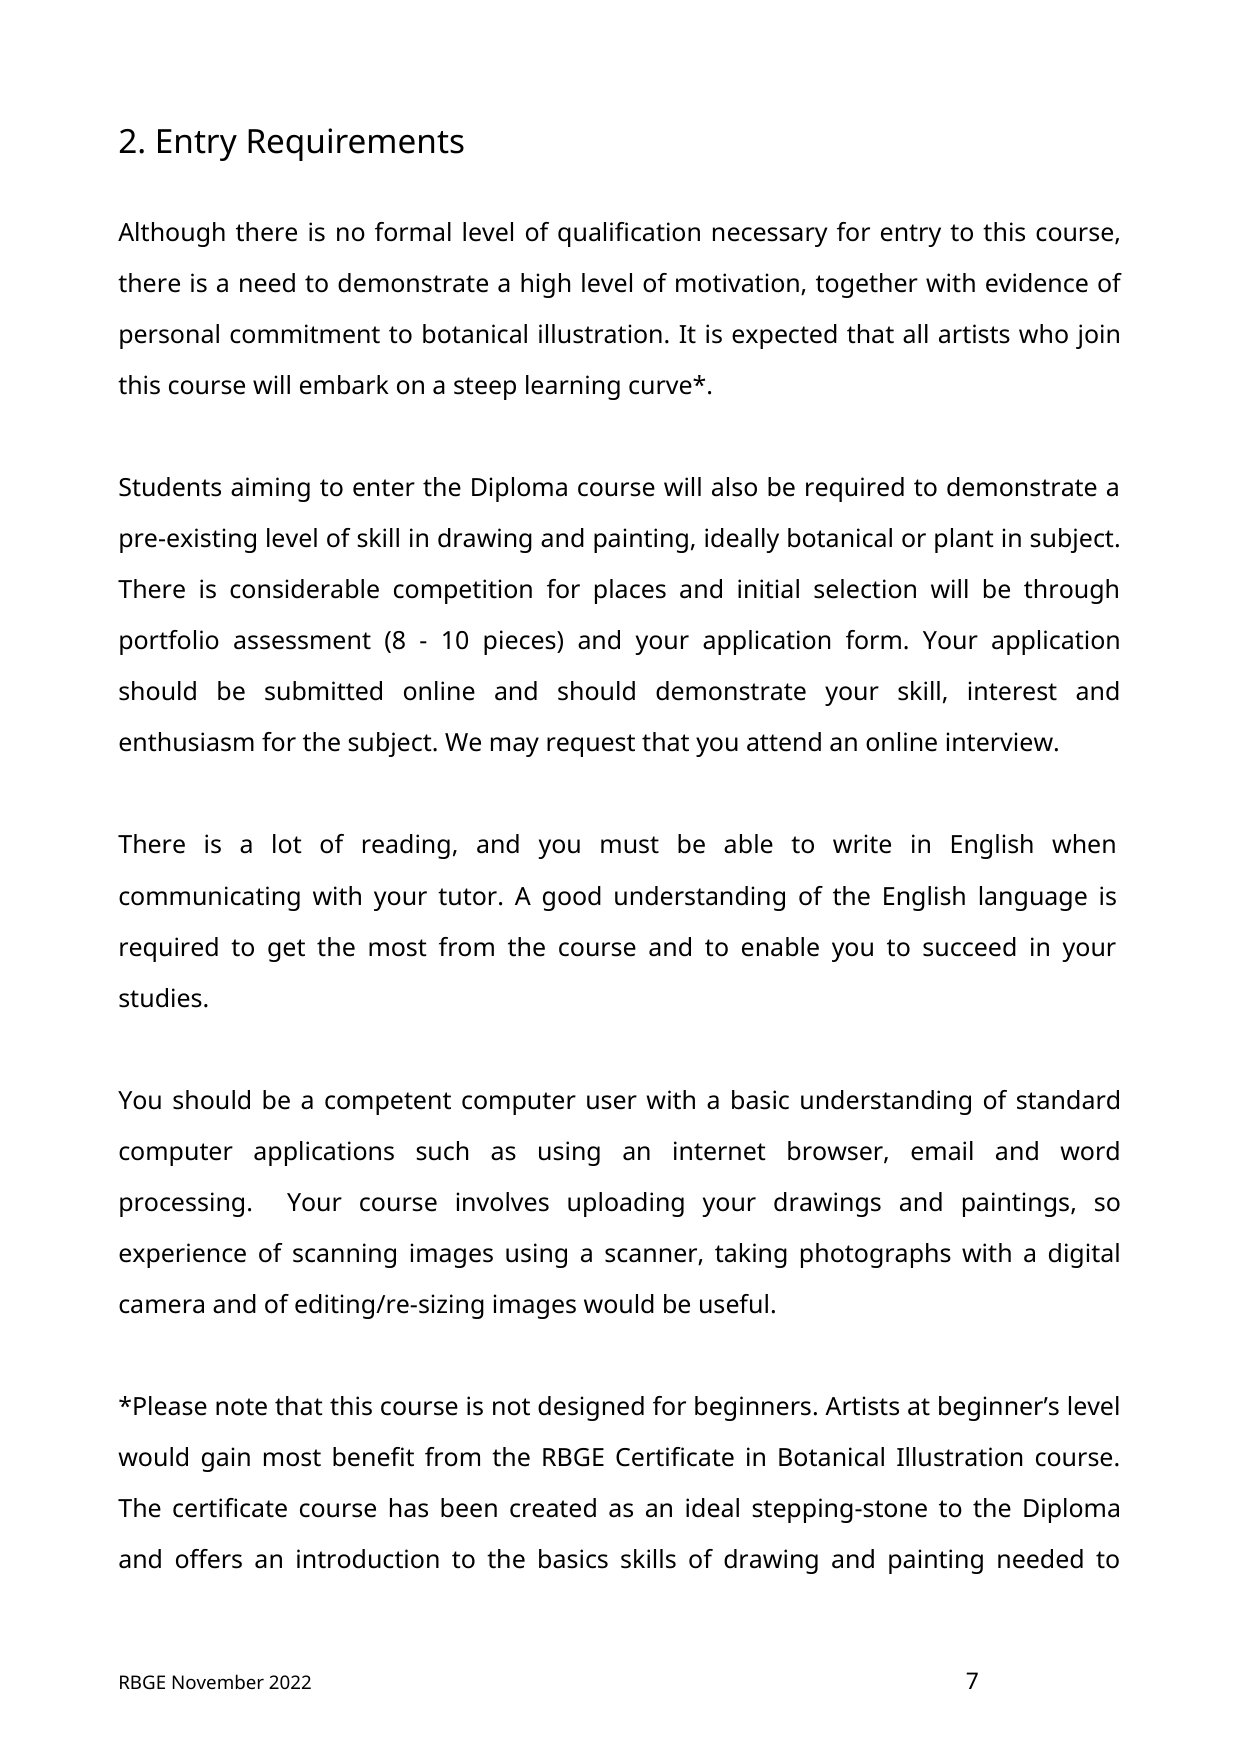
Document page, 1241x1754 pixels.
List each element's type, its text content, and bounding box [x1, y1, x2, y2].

subtitle 2. Entry Requirements [118, 118, 1122, 163]
text Students aiming to enter the Diploma course will also be required to demonstrate a pre-existing level of skill in drawing and painting, ideally botanical or plant in subject. There is considerable competition for places and initial selection will be through portfolio assessment (8 - 10 pieces) and your application form. Your application should be submitted online and should demonstrate your skill, interest and enthusiasm for the subject. We may request that you attend an online interview. [118, 470, 1122, 759]
text There is a lot of reading, and you must be able to write in English when communicating with your tutor. A good understanding of the English language is required to get the most from the course and to enable you to succeed in your studies. [118, 827, 1118, 1014]
text Although there is no formal level of qualification necessary for entry to this course, there is a need to demonstrate a high level of motivation, together with evidence of personal commitment to botanical illustration. It is expected that all artists who join this course will embark on a steep learning curve*. [118, 214, 1122, 402]
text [118, 1388, 1122, 1576]
text You should be a competent computer user with a basic understanding of standard computer applications such as using an internet browser, email and word processing. Your course involves uploading your drawings and paintings, so experience of scanning images using a scanner, taking photographs with a digital camera and of editing/re-sizing images would be useful. [118, 1082, 1122, 1321]
